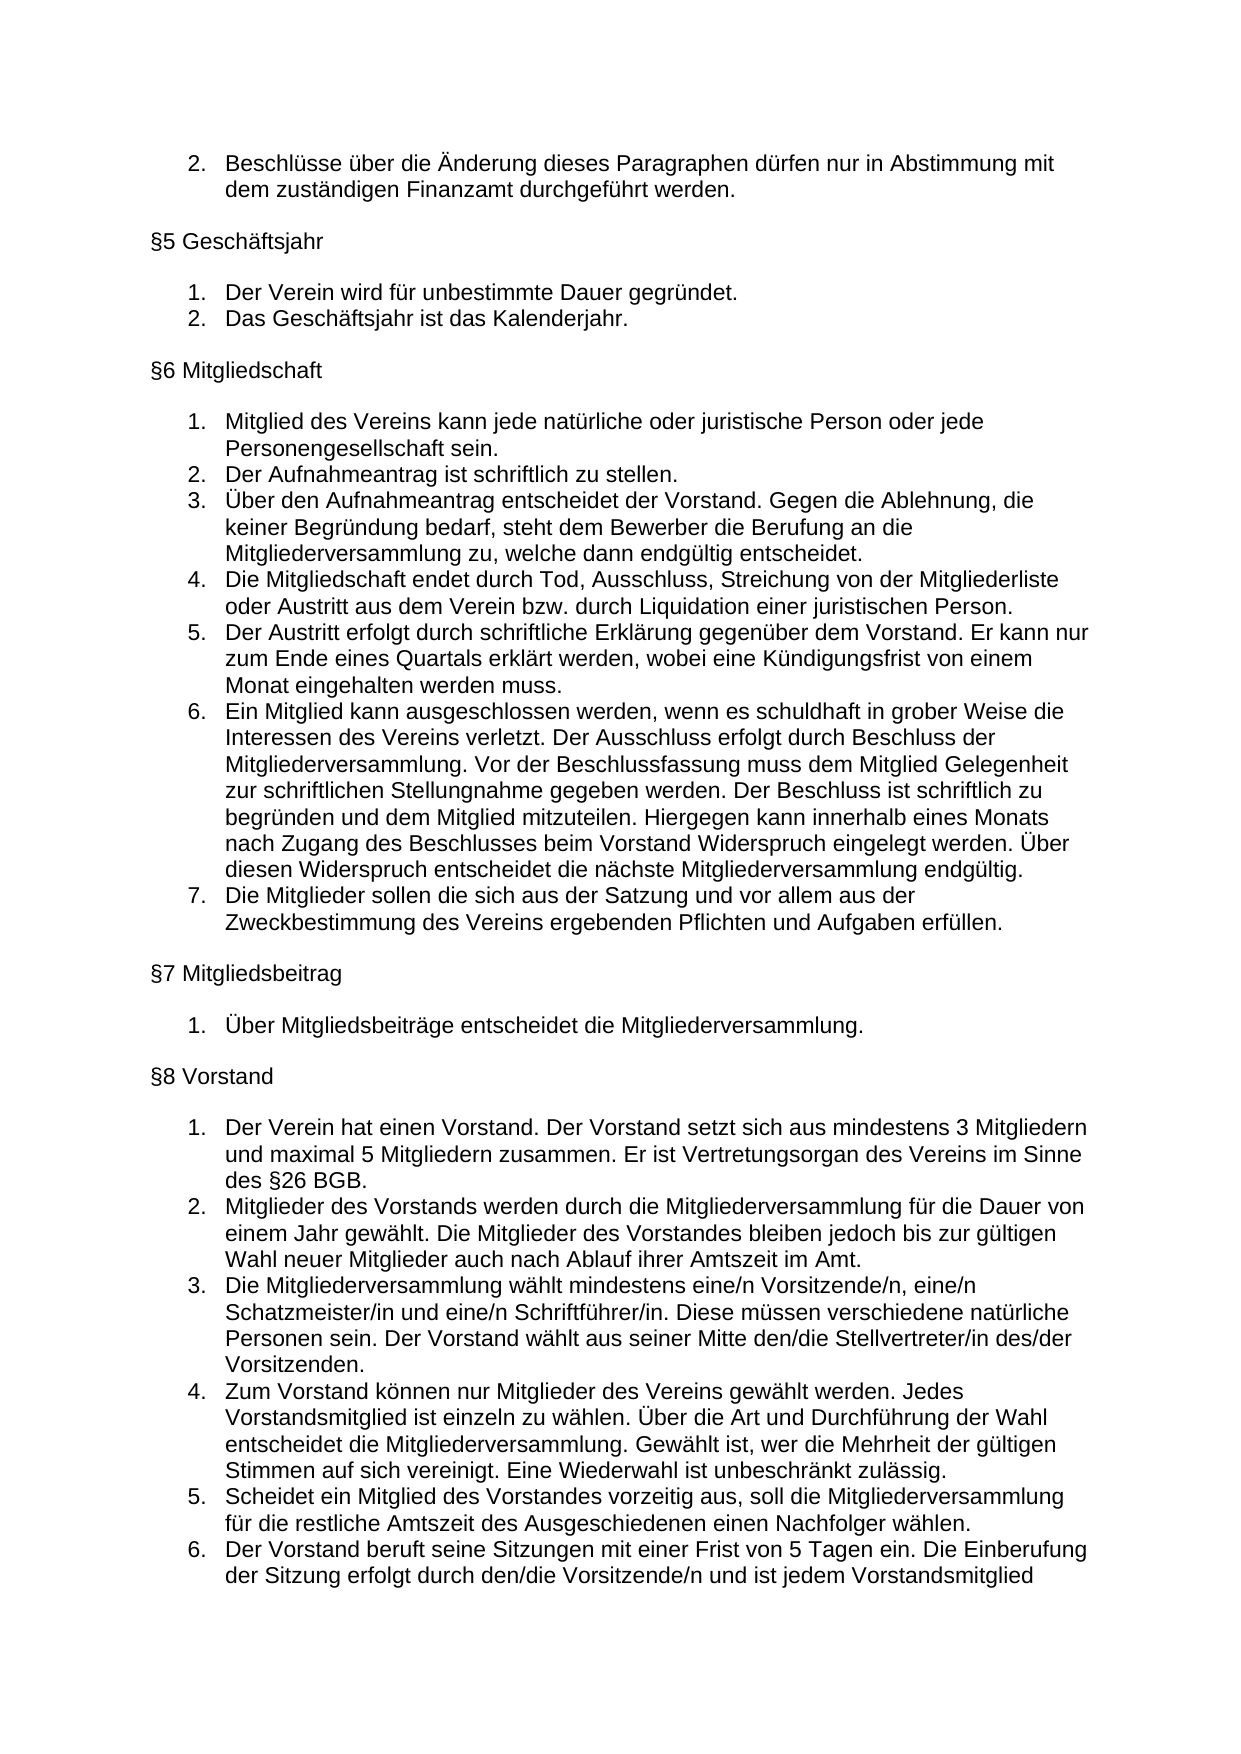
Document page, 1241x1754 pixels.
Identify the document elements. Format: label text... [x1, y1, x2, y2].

text §6 Mitgliedschaft [150, 357, 1090, 383]
list Mitglied des Vereins kann jede natürliche oder juristische Person oder jede Personengesellschaft sein. [187, 408, 1090, 461]
list Scheidet ein Mitglied des Vorstandes vorzeitig aus, soll die Mitgliederversammlung für die restliche Amtszeit des Ausgeschiedenen einen Nachfolger wählen. [187, 1483, 1090, 1536]
list Zum Vorstand können nur Mitglieder des Vereins gewählt werden. Jedes Vorstandsmitglied ist einzeln zu wählen. Über die Art und Durchführung der Wahl entscheidet die Mitgliederversammlung. Gewählt ist, wer die Mehrheit der gültigen Stimmen auf sich vereinigt. Eine Wiederwahl ist unbeschränkt zulässig. [187, 1378, 1090, 1483]
text §7 Mitgliedsbeitrag [150, 960, 1090, 987]
list Beschlüsse über die Änderung dieses Paragraphen dürfen nur in Abstimmung mit dem zuständigen Finanzamt durchgeführt werden. [187, 150, 1090, 203]
list Der Verein hat einen Vorstand. Der Vorstand setzt sich aus mindestens 3 Mitgliedern und maximal 5 Mitgliedern zusammen. Er ist Vertretungsorgan des Vereins im Sinne des §26 BGB. [187, 1114, 1090, 1193]
list Die Mitglieder sollen die sich aus der Satzung und vor allem aus der Zweckbestimmung des Vereins ergebenden Pflichten und Aufgaben erfüllen. [187, 882, 1090, 935]
list Über den Aufnahmeantrag entscheidet der Vorstand. Gegen die Ablehnung, die keiner Begründung bedarf, steht dem Bewerber die Berufung an die Mitgliederversammlung zu, welche dann endgültig entscheidet. [187, 487, 1090, 566]
text §5 Geschäftsjahr [150, 228, 1090, 254]
list Über Mitgliedsbeiträge entscheidet die Mitgliederversammlung. [187, 1012, 1090, 1038]
list Der Verein wird für unbestimmte Dauer gegründet. [187, 279, 1090, 305]
list Das Geschäftsjahr ist das Kalenderjahr. [187, 305, 1090, 332]
list Der Aufnahmeantrag ist schriftlich zu stellen. [187, 461, 1090, 487]
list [187, 1536, 1090, 1589]
list Die Mitgliederversammlung wählt mindestens eine/n Vorsitzende/n, eine/n Schatzmeister/in und eine/n Schriftführer/in. Diese müssen verschiedene natürliche Personen sein. Der Vorstand wählt aus seiner Mitte den/die Stellvertreter/in des/der Vorsitzenden. [187, 1272, 1090, 1378]
list Mitglieder des Vorstands werden durch die Mitgliederversammlung für die Dauer von einem Jahr gewählt. Die Mitglieder des Vorstandes bleiben jedoch bis zur gültigen Wahl neuer Mitglieder auch nach Ablauf ihrer Amtszeit im Amt. [187, 1193, 1090, 1272]
list Ein Mitglied kann ausgeschlossen werden, wenn es schuldhaft in grober Weise die Interessen des Vereins verletzt. Der Ausschluss erfolgt durch Beschluss der Mitgliederversammlung. Vor der Beschlussfassung muss dem Mitglied Gelegenheit zur schriftlichen Stellungnahme gegeben werden. Der Beschluss ist schriftlich zu begründen und dem Mitglied mitzuteilen. Hiergegen kann innerhalb eines Monats nach Zugang des Beschlusses beim Vorstand Widerspruch eingelegt werden. Über diesen Widerspruch entscheidet die nächste Mitgliederversammlung endgültig. [187, 698, 1090, 882]
list Die Mitgliedschaft endet durch Tod, Ausschluss, Streichung von der Mitgliederliste oder Austritt aus dem Verein bzw. durch Liquidation einer juristischen Person. [187, 566, 1090, 619]
list Der Austritt erfolgt durch schriftliche Erklärung gegenüber dem Vorstand. Er kann nur zum Ende eines Quartals erklärt werden, wobei eine Kündigungsfrist von einem Monat eingehalten werden muss. [187, 619, 1090, 698]
text §8 Vorstand [150, 1063, 1090, 1089]
